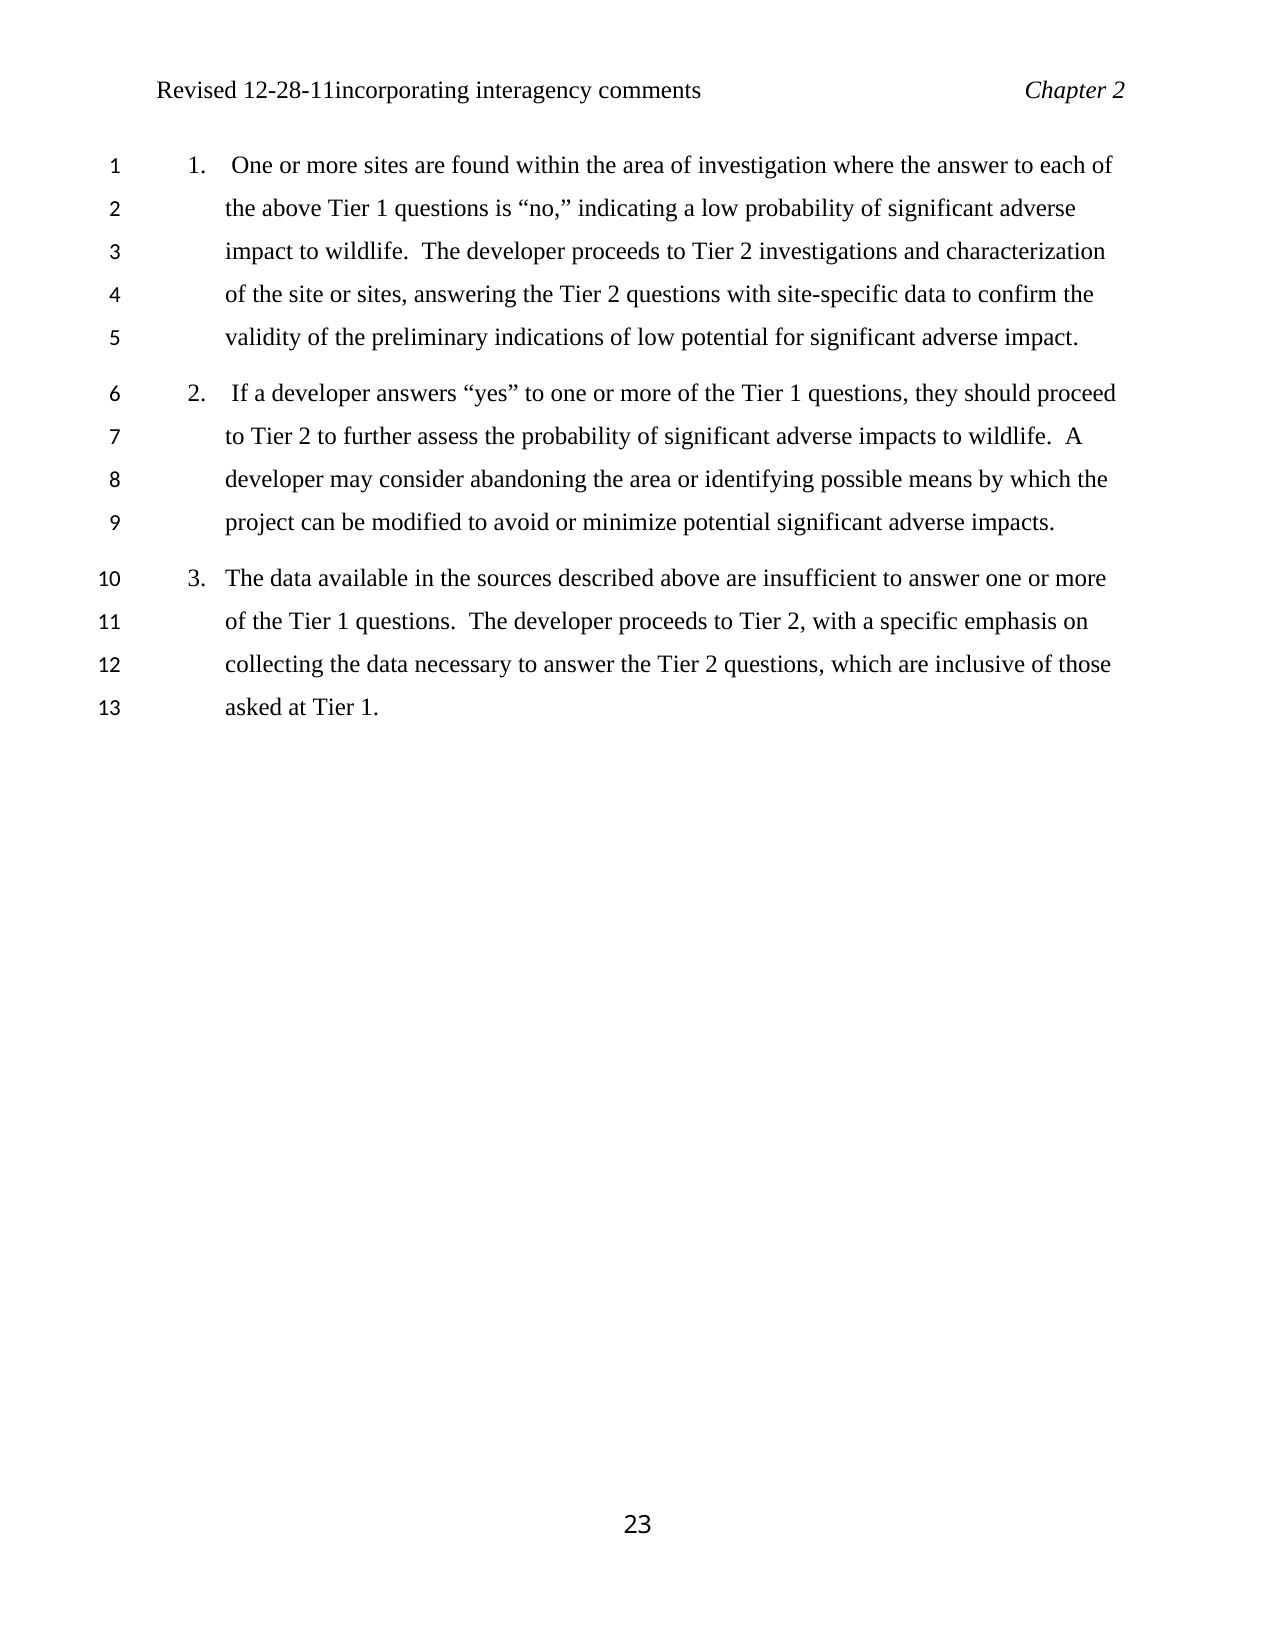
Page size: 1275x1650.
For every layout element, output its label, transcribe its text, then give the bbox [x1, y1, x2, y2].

list One or more sites are found within the area of investigation where the answer to each of the above Tier 1 questions is “no,” indicating a low probability of significant adverse impact to wildlife. The developer proceeds to Tier 2 investigations and characterization of the site or sites, answering the Tier 2 questions with site-specific data to confirm the validity of the preliminary indications of low potential for significant adverse impact. [187, 150, 1125, 351]
list The data available in the sources described above are insufficient to answer one or more of the Tier 1 questions. The developer proceeds to Tier 2, with a specific emphasis on collecting the data necessary to answer the Tier 2 questions, which are inclusive of those asked at Tier 1. [187, 563, 1125, 721]
list If a developer answers “yes” to one or more of the Tier 1 questions, they should proceed to Tier 2 to further assess the probability of significant adverse impacts to wildlife. A developer may consider abandoning the area or identifying possible means by which the project can be modified to avoid or minimize potential significant adverse impacts. [187, 378, 1125, 536]
